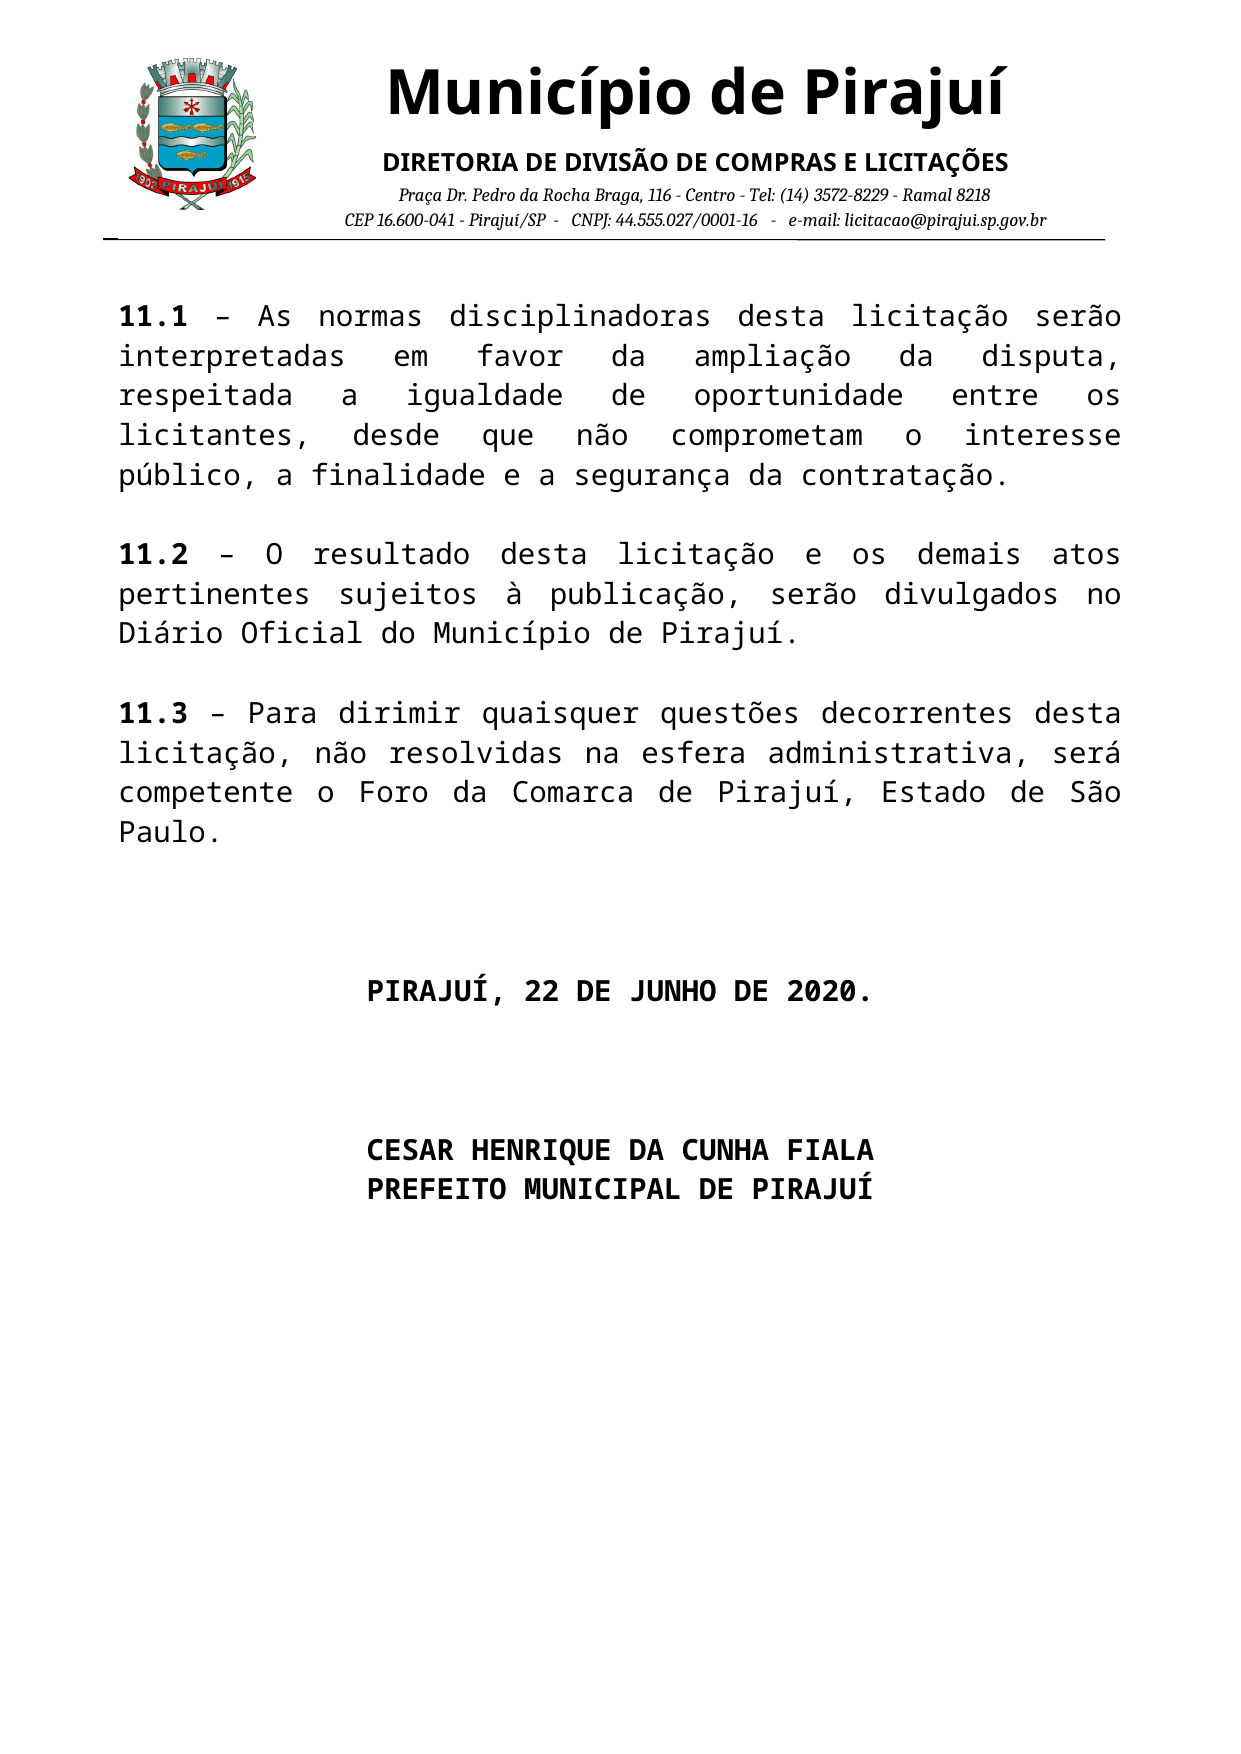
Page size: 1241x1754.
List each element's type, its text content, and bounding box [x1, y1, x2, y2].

text 11.1 – As normas disciplinadoras desta licitação serão interpretadas em favor da ampliação da disputa, respeitada a igualdade de oportunidade entre os licitantes, desde que não comprometam o interesse público, a finalidade e a segurança da contratação. [118, 295, 1122, 494]
text 11.3 – Para dirimir quaisquer questões decorrentes desta licitação, não resolvidas na esfera administrativa, será competente o Foro da Comarca de Pirajuí, Estado de São Paulo. [118, 692, 1122, 851]
text 11.2 – O resultado desta licitação e os demais atos pertinentes sujeitos à publicação, serão divulgados no Diário Oficial do Município de Pirajuí. [118, 533, 1122, 652]
text CESAR HENRIQUE DA CUNHA FIALA [118, 1129, 1122, 1168]
text PIRAJUÍ, 22 DE JUNHO DE 2020. [118, 970, 1122, 1010]
picture [128, 58, 257, 210]
text PREFEITO MUNICIPAL DE PIRAJUÍ [118, 1168, 1122, 1208]
